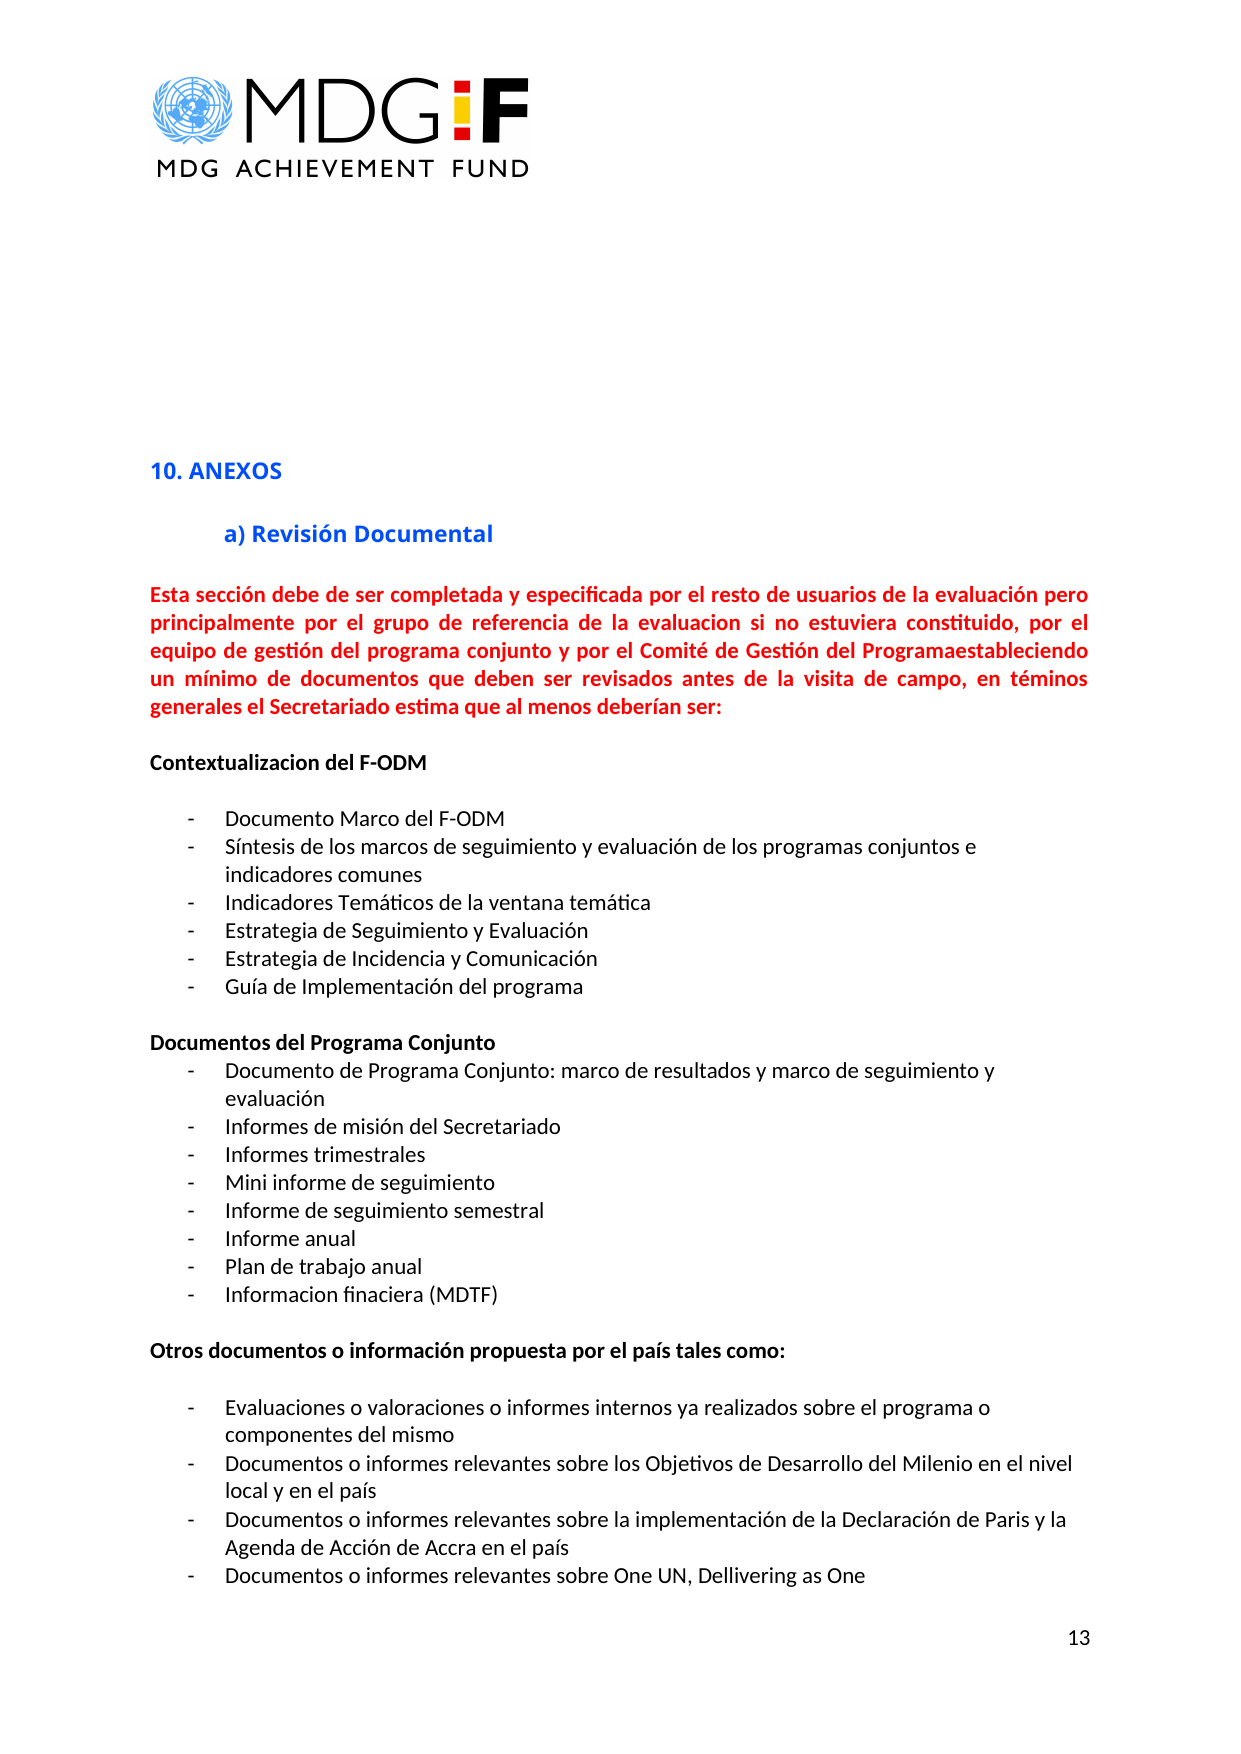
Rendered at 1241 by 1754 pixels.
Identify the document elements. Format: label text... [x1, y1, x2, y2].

list Documentos o informes relevantes sobre la implementación de la Declaración de Paris y la Agenda de Acción de Accra en el país [187, 1505, 1090, 1561]
list Estrategia de Incidencia y Comunicación [187, 944, 1090, 972]
list Informes trimestrales [187, 1140, 1090, 1168]
list Documento Marco del F-ODM [187, 804, 1090, 832]
text Contextualizacion del F-ODM [150, 748, 1090, 776]
list Indicadores Temáticos de la ventana temática [187, 888, 1090, 916]
list Plan de trabajo anual [187, 1252, 1090, 1281]
list Evaluaciones o valoraciones o informes internos ya realizados sobre el programa o componentes del mismo [187, 1393, 1090, 1449]
list Informe anual [187, 1224, 1090, 1252]
text Esta sección debe de ser completada y especificada por el resto de usuarios de la evaluación pero principalmente por el grupo de referencia de la evaluacion si no estuviera constituido, por el equipo de gestión del programa conjunto y por el Comité de Gestión del Programaestableciendo un mínimo de documentos que deben ser revisados antes de la visita de campo, en téminos generales el Secretariado estima que al menos deberían ser: [150, 580, 1090, 720]
list Mini informe de seguimiento [187, 1168, 1090, 1196]
list Síntesis de los marcos de seguimiento y evaluación de los programas conjuntos e indicadores comunes [187, 832, 1090, 888]
list Informe de seguimiento semestral [187, 1196, 1090, 1224]
list Documentos o informes relevantes sobre One UN, Dellivering as One [187, 1561, 1090, 1589]
list Informes de misión del Secretariado [187, 1112, 1090, 1140]
list Guía de Implementación del programa [187, 972, 1090, 1000]
list Estrategia de Seguimiento y Evaluación [187, 916, 1090, 944]
text Documentos del Programa Conjunto [150, 1028, 1090, 1056]
text 10. ANEXOS [150, 455, 1090, 486]
text a) Revisión Documental [150, 517, 1090, 549]
text Otros documentos o información propuesta por el país tales como: [150, 1337, 1090, 1364]
list Informacion finaciera (MDTF) [187, 1281, 1090, 1308]
list Documento de Programa Conjunto: marco de resultados y marco de seguimiento y evaluación [187, 1056, 1090, 1112]
picture [150, 75, 531, 180]
list Documentos o informes relevantes sobre los Objetivos de Desarrollo del Milenio en el nivel local y en el país [187, 1449, 1090, 1505]
